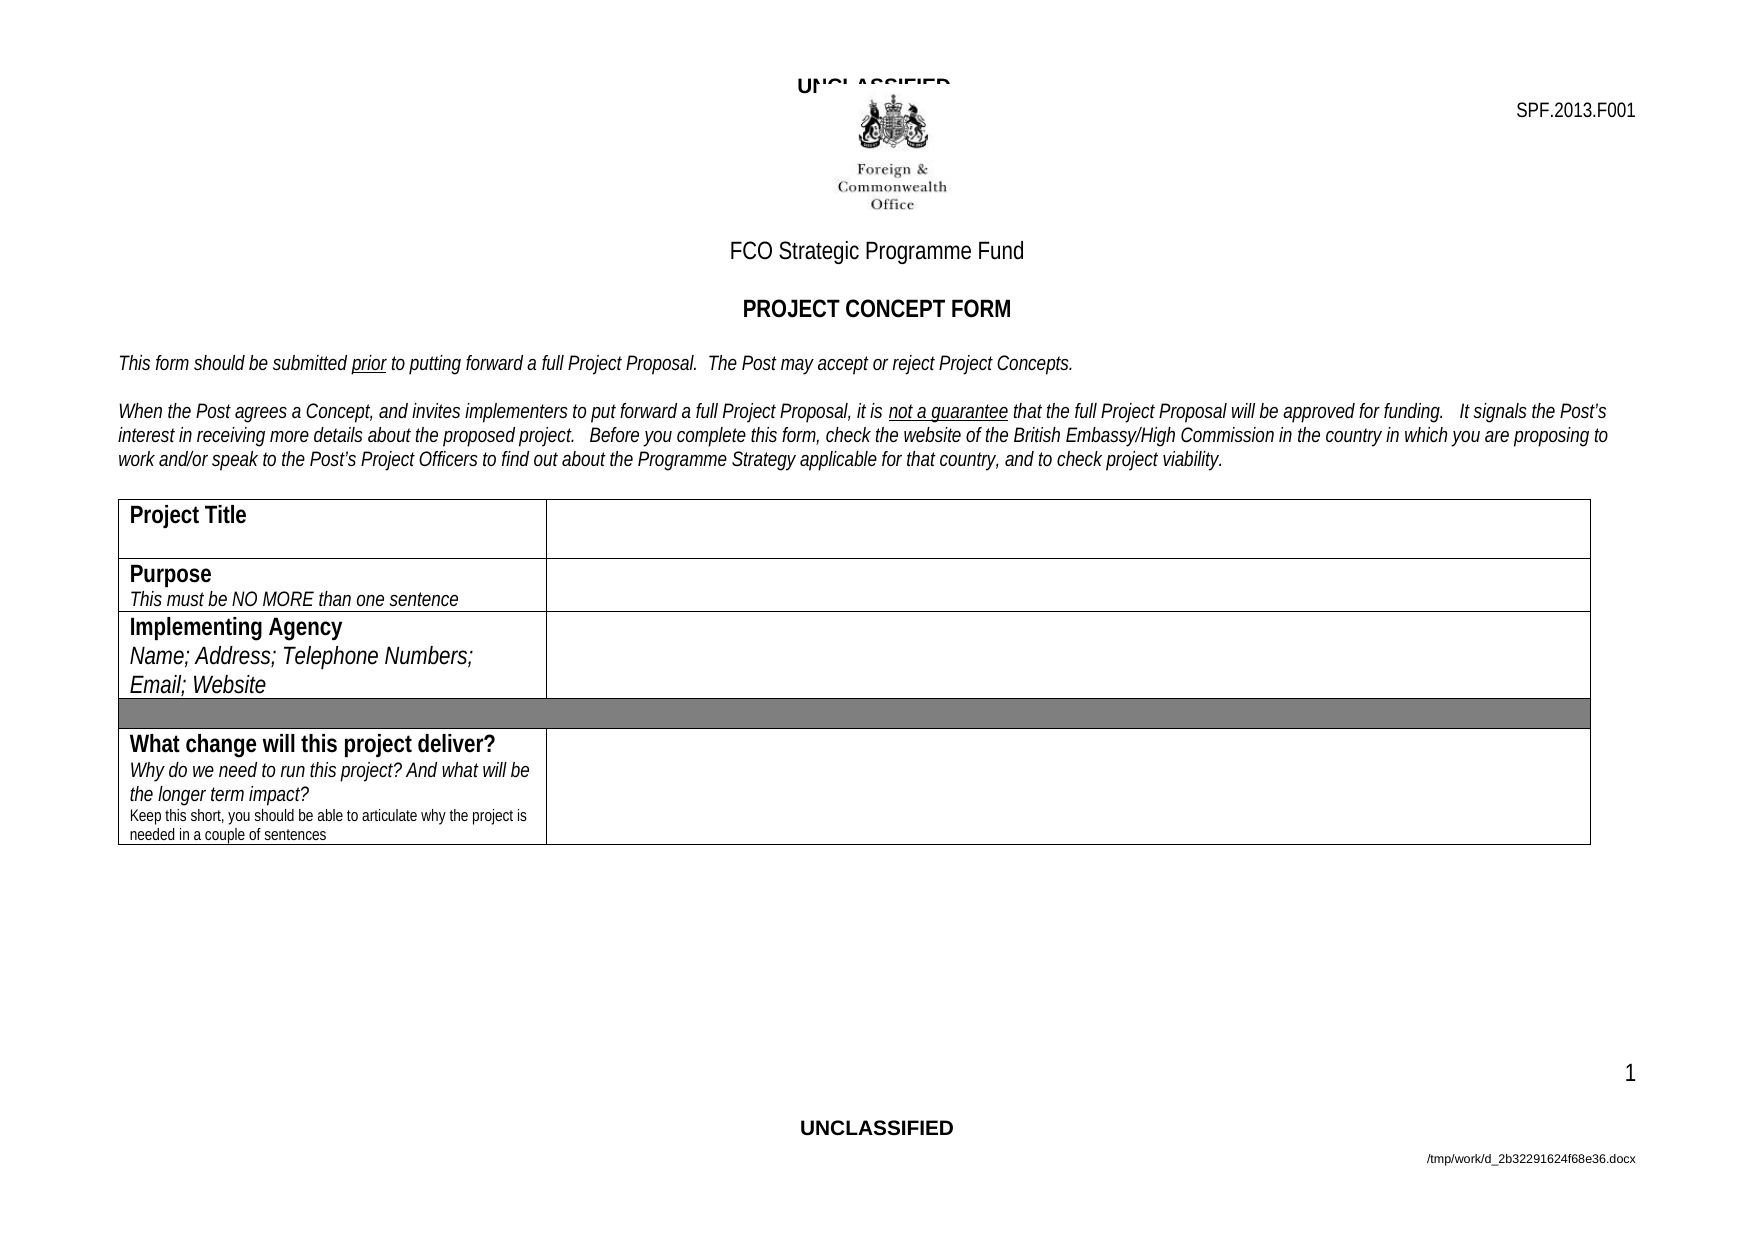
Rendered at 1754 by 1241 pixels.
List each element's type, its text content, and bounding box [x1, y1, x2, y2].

text This form should be submitted prior to putting forward a full Project Proposal. The Post may accept or reject Project Concepts. [118, 351, 1636, 375]
table_header Project Title [119, 500, 546, 558]
table_cell [119, 699, 1590, 728]
table_cell Purpose This must be NO MORE than one sentence [119, 559, 546, 611]
table_cell [547, 612, 1590, 698]
table_header [547, 500, 1590, 558]
table_cell [547, 559, 1590, 611]
text PROJECT CONCEPT FORM [118, 293, 1636, 322]
picture [817, 84, 972, 224]
table_cell What change will this project deliver? Why do we need to run this project? And what will be the longer term impact? Keep this short, you should be able to articulate why the project is needed in a couple of sentences [119, 729, 546, 844]
table_cell Implementing Agency Name; Address; Telephone Numbers; Email; Website [119, 612, 546, 698]
table_cell [547, 729, 1590, 844]
text When the Post agrees a Concept, and invites implementers to put forward a full Project Proposal, it is not a guarantee that the full Project Proposal will be approved for funding. It signals the Post’s interest in receiving more details about the proposed project. Before you complete this form, check the website of the British Embassy/High Commission in the country in which you are proposing to work and/or speak to the Post’s Project Officers to find out about the Programme Strategy applicable for that country, and to check project viability. [118, 399, 1636, 471]
text FCO Strategic Programme Fund [118, 236, 1636, 265]
